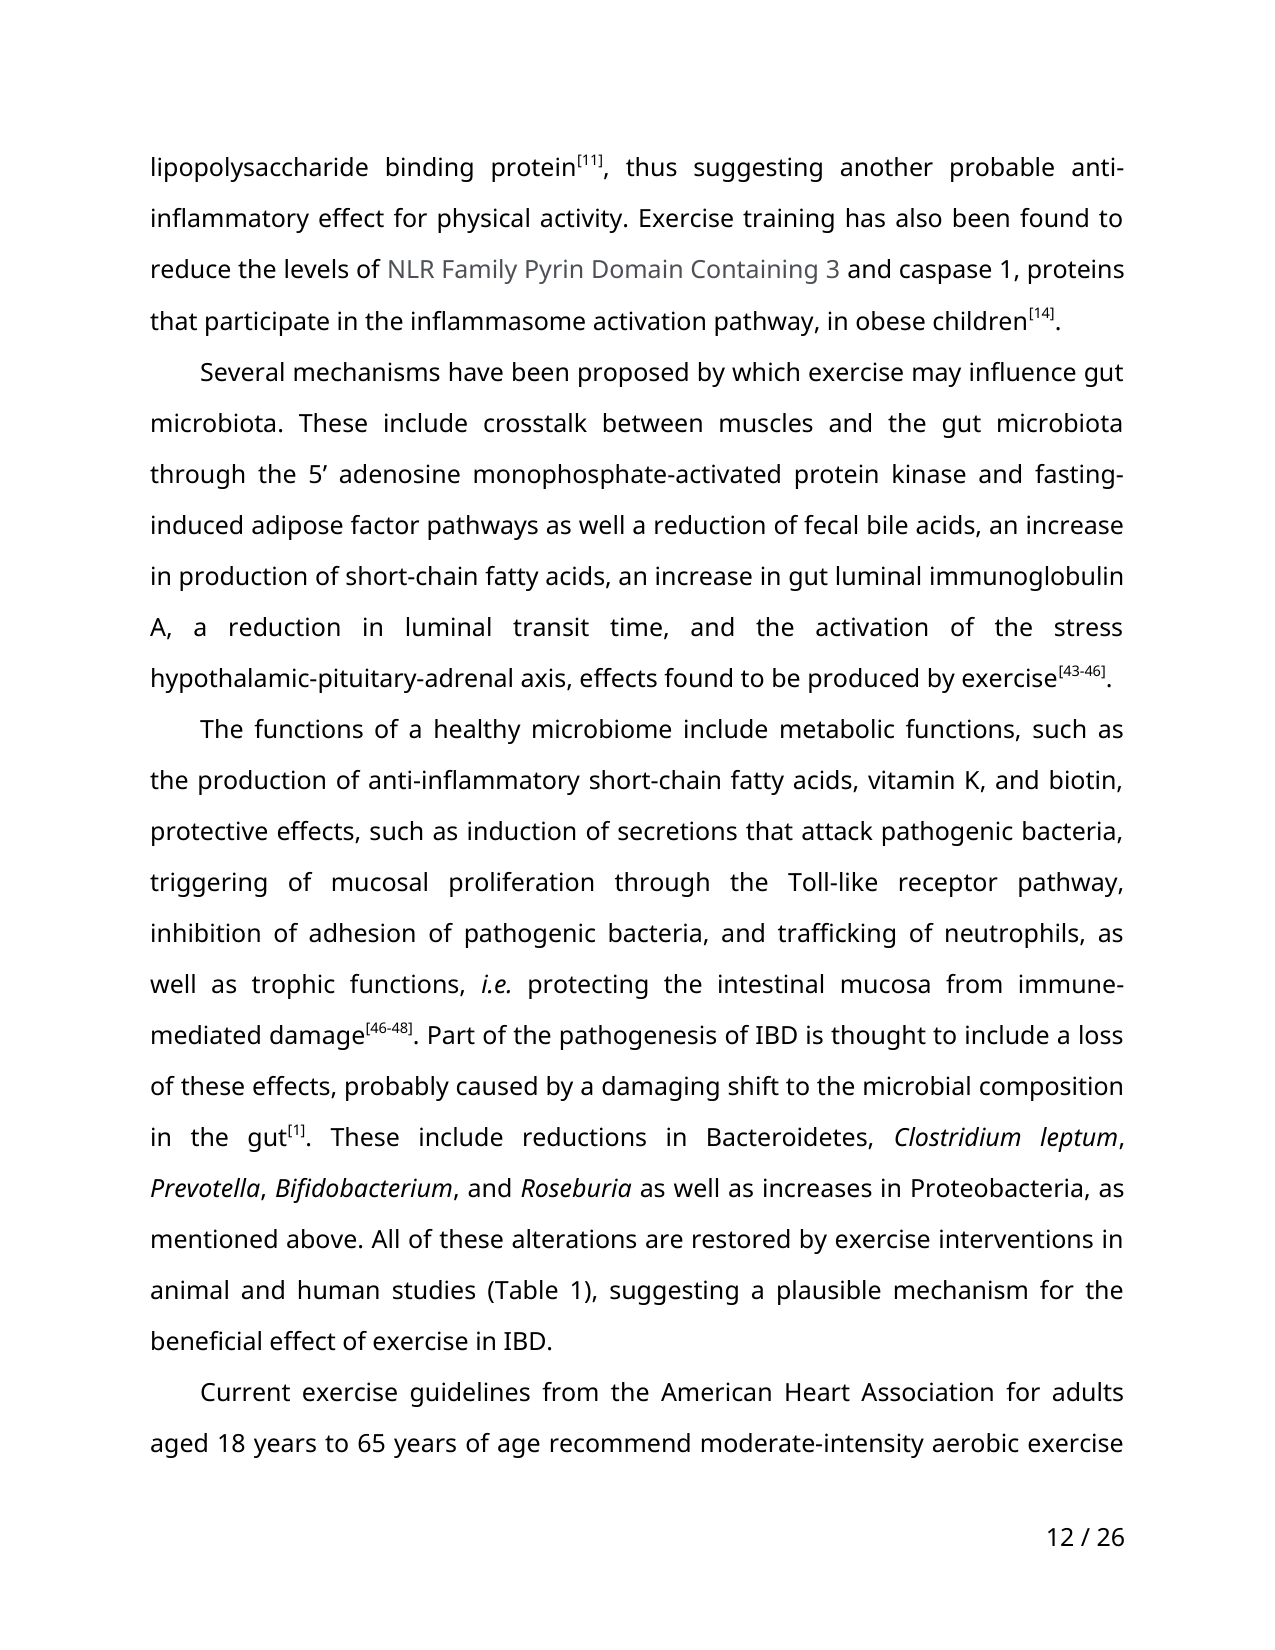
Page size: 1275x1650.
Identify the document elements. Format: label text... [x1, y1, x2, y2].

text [150, 1375, 1125, 1460]
text Several mechanisms have been proposed by which exercise may influence gut microbiota. These include crosstalk between muscles and the gut microbiota through the 5’ adenosine monophosphate-activated protein kinase and fasting-induced adipose factor pathways as well a reduction of fecal bile acids, an increase in production of short-chain fatty acids, an increase in gut luminal immunoglobulin A, a reduction in luminal transit time, and the activation of the stress hypothalamic-pituitary-adrenal axis, effects found to be produced by exercise[43-46]. [150, 354, 1125, 694]
text The functions of a healthy microbiome include metabolic functions, such as the production of anti-inflammatory short-chain fatty acids, vitamin K, and biotin, protective effects, such as induction of secretions that attack pathogenic bacteria, triggering of mucosal proliferation through the Toll-like receptor pathway, inhibition of adhesion of pathogenic bacteria, and trafficking of neutrophils, as well as trophic functions, i.e. protecting the intestinal mucosa from immune-mediated damage[46-48]. Part of the pathogenesis of IBD is thought to include a loss of these effects, probably caused by a damaging shift to the microbial composition in the gut[1]. These include reductions in Bacteroidetes, Clostridium leptum, Prevotella, Bifidobacterium, and Roseburia as well as increases in Proteobacteria, as mentioned above. All of these alterations are restored by exercise interventions in animal and human studies (Table 1), suggesting a plausible mechanism for the beneficial effect of exercise in IBD. [150, 711, 1125, 1358]
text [150, 150, 1125, 337]
